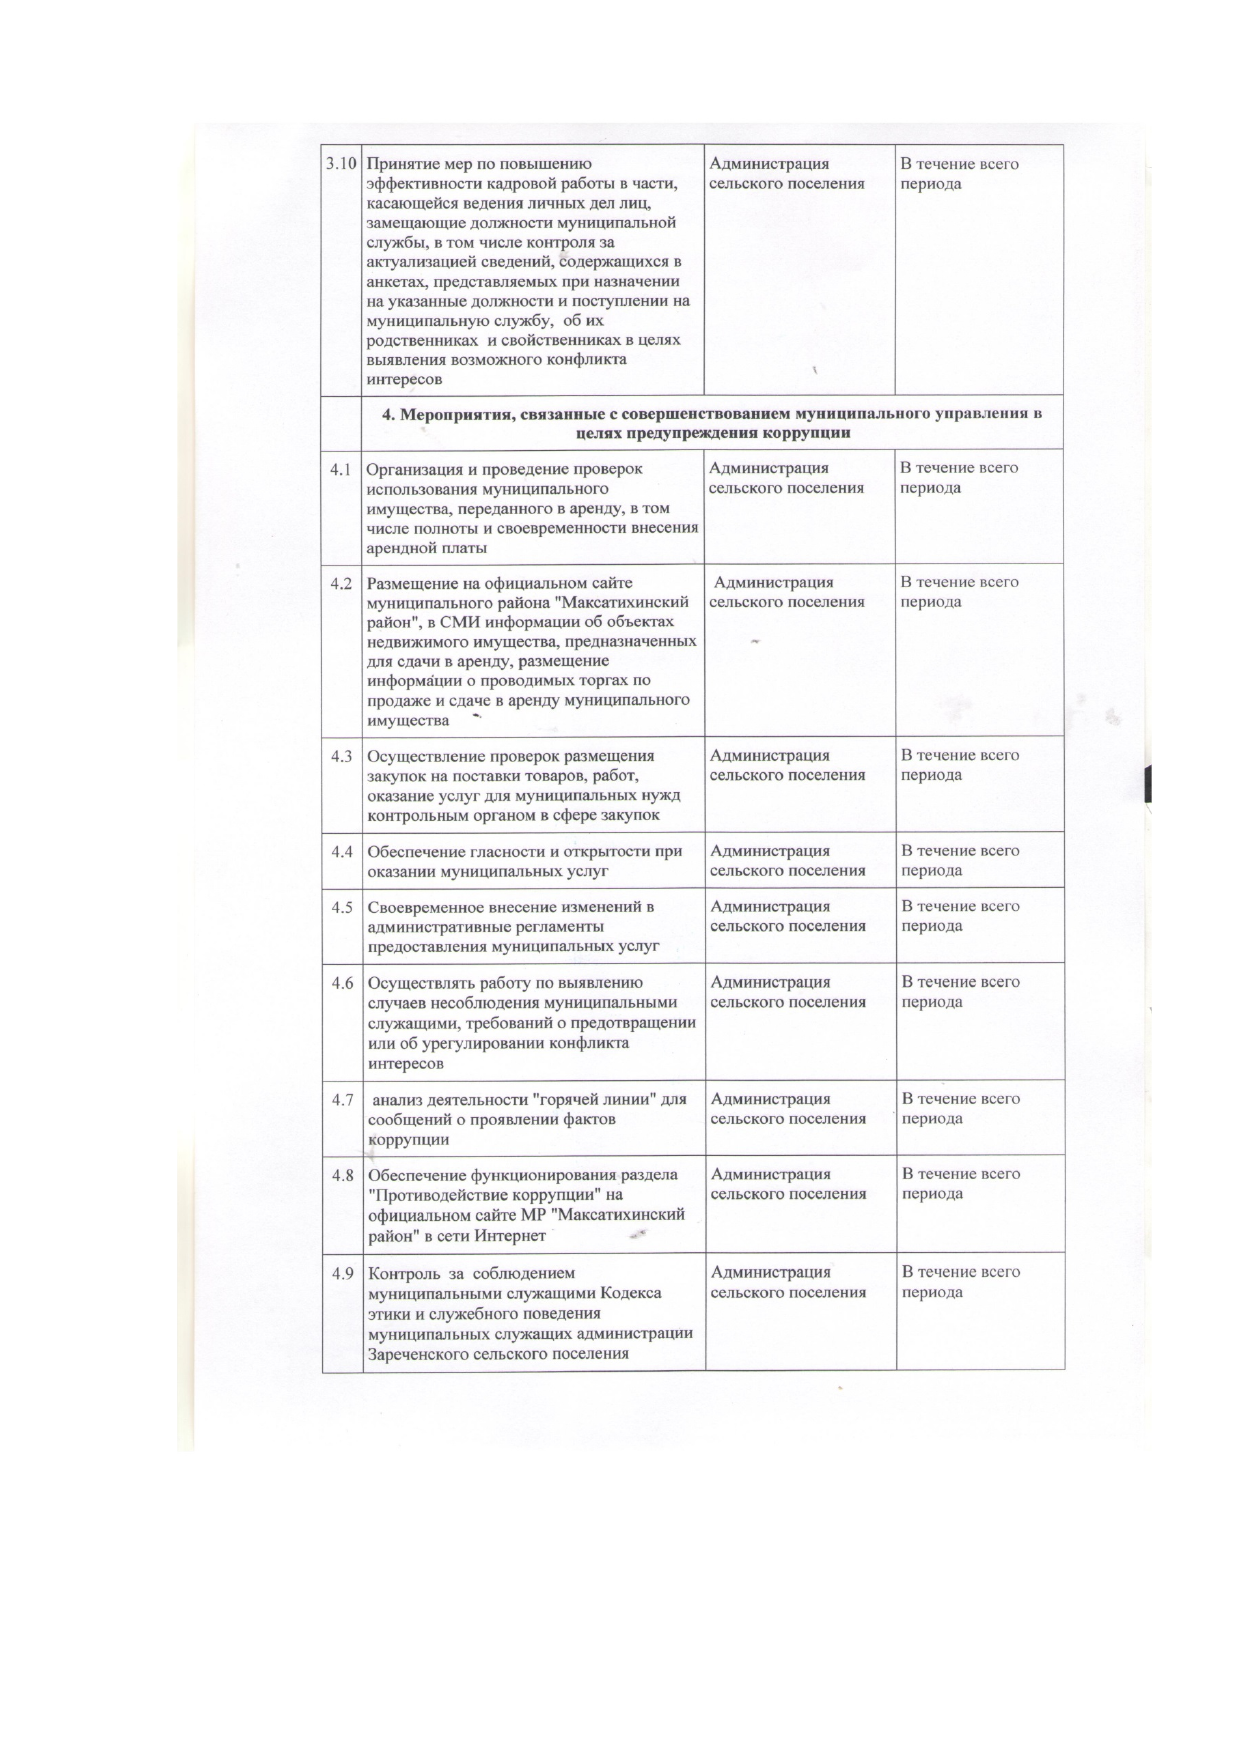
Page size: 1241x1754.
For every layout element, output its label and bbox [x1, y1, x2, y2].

picture [177, 118, 1152, 1456]
